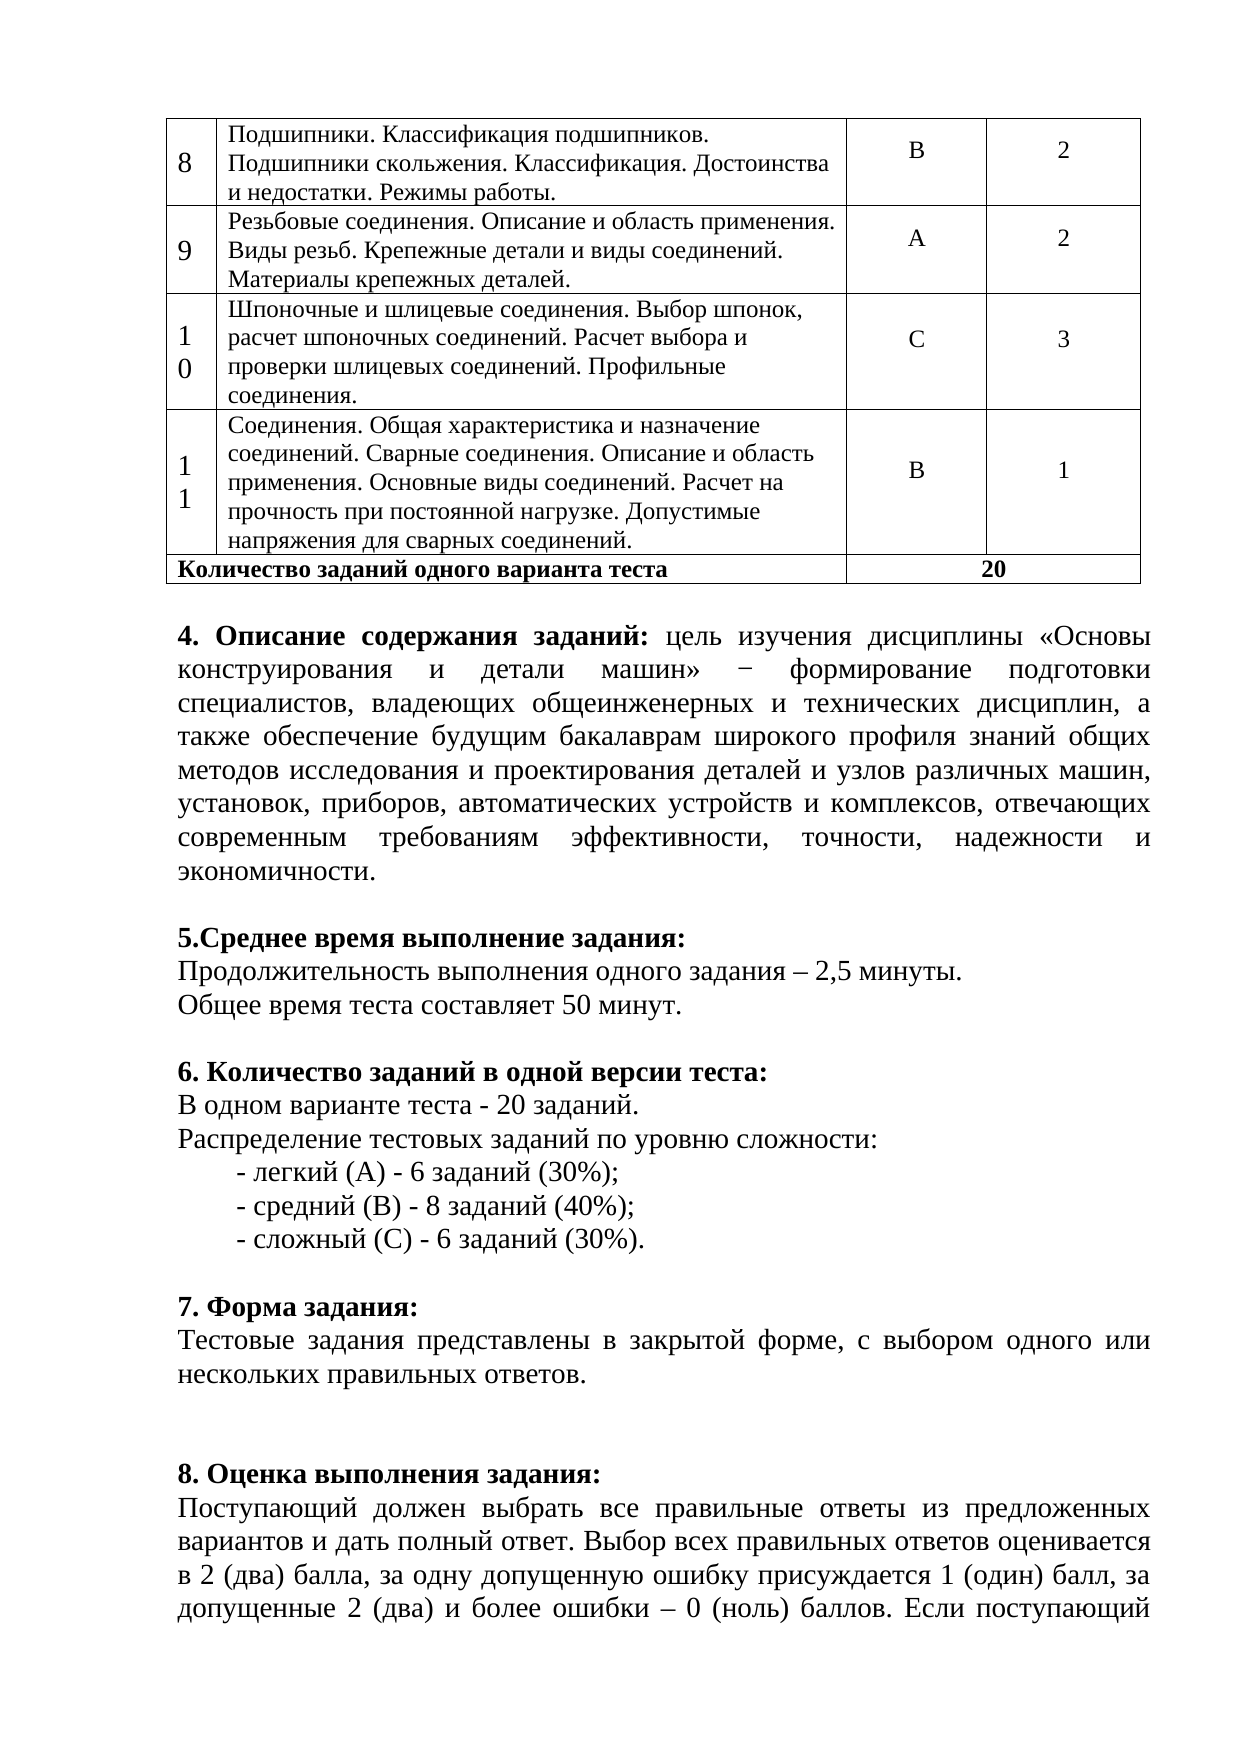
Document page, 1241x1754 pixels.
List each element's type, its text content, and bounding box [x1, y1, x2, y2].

table_cell C [847, 294, 986, 409]
table_cell 20 [847, 555, 1140, 583]
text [177, 1490, 1152, 1624]
table_cell Резьбовые соединения. Описание и область применения. Виды резьб. Крепежные детали и виды соединений. Материалы крепежных деталей. [217, 206, 846, 293]
text В одном варианте теста - 20 заданий. [177, 1087, 1152, 1121]
table_cell 3 [987, 294, 1140, 409]
table_cell 9 [167, 206, 216, 293]
text - средний (B) - 8 заданий (40%); [236, 1188, 1152, 1222]
text 4. Описание содержания заданий: цель изучения дисциплины «Основы конструирования и детали машин» − формирование подготовки специалистов, владеющих общеинженерных и технических дисциплин, а также обеспечение будущим бакалаврам широкого профиля знаний общих методов исследования и проектирования деталей и узлов различных машин, установок, приборов, автоматических устройств и комплексов, отвечающих современным требованиям эффективности, точности, надежности и экономичности. [177, 618, 1152, 886]
table_cell Количество заданий одного варианта теста [167, 555, 846, 583]
table_cell Подшипники. Классификация подшипников. Подшипники скольжения. Классификация. Достоинства и недостатки. Режимы работы. [217, 119, 846, 205]
table_cell Соединения. Общая характеристика и назначение соединений. Сварные соединения. Описание и область применения. Основные виды соединений. Расчет на прочность при постоянной нагрузке. Допустимые напряжения для сварных соединений. [217, 410, 846, 553]
text Общее время теста составляет 50 минут. [177, 987, 1152, 1020]
text Продолжительность выполнения одного задания – 2,5 минуты. [177, 953, 1152, 987]
text 7. Форма задания: [177, 1289, 1152, 1322]
table_cell Шпоночные и шлицевые соединения. Выбор шпонок, расчет шпоночных соединений. Расчет выбора и проверки шлицевых соединений. Профильные соединения. [217, 294, 846, 409]
table_cell 11 [167, 410, 216, 553]
table_cell 8 [167, 119, 216, 205]
text 6. Количество заданий в одной версии теста: [177, 1054, 1152, 1087]
table_cell 2 [987, 119, 1140, 205]
text Тестовые задания представлены в закрытой форме, с выбором одного или нескольких правильных ответов. [177, 1322, 1152, 1389]
table_cell A [847, 206, 986, 293]
text - легкий (A) - 6 заданий (30%); [236, 1154, 1152, 1188]
table_cell 1 [987, 410, 1140, 553]
text 8. Оценка выполнения задания: [177, 1456, 1152, 1490]
text 5.Среднее время выполнение задания: [177, 920, 1152, 953]
text - сложный (C) - 6 заданий (30%). [236, 1222, 1152, 1255]
table_cell 10 [167, 294, 216, 409]
table_cell B [847, 410, 986, 553]
table_cell 2 [987, 206, 1140, 293]
table_cell B [847, 119, 986, 205]
text Распределение тестовых заданий по уровню сложности: [177, 1121, 1152, 1154]
